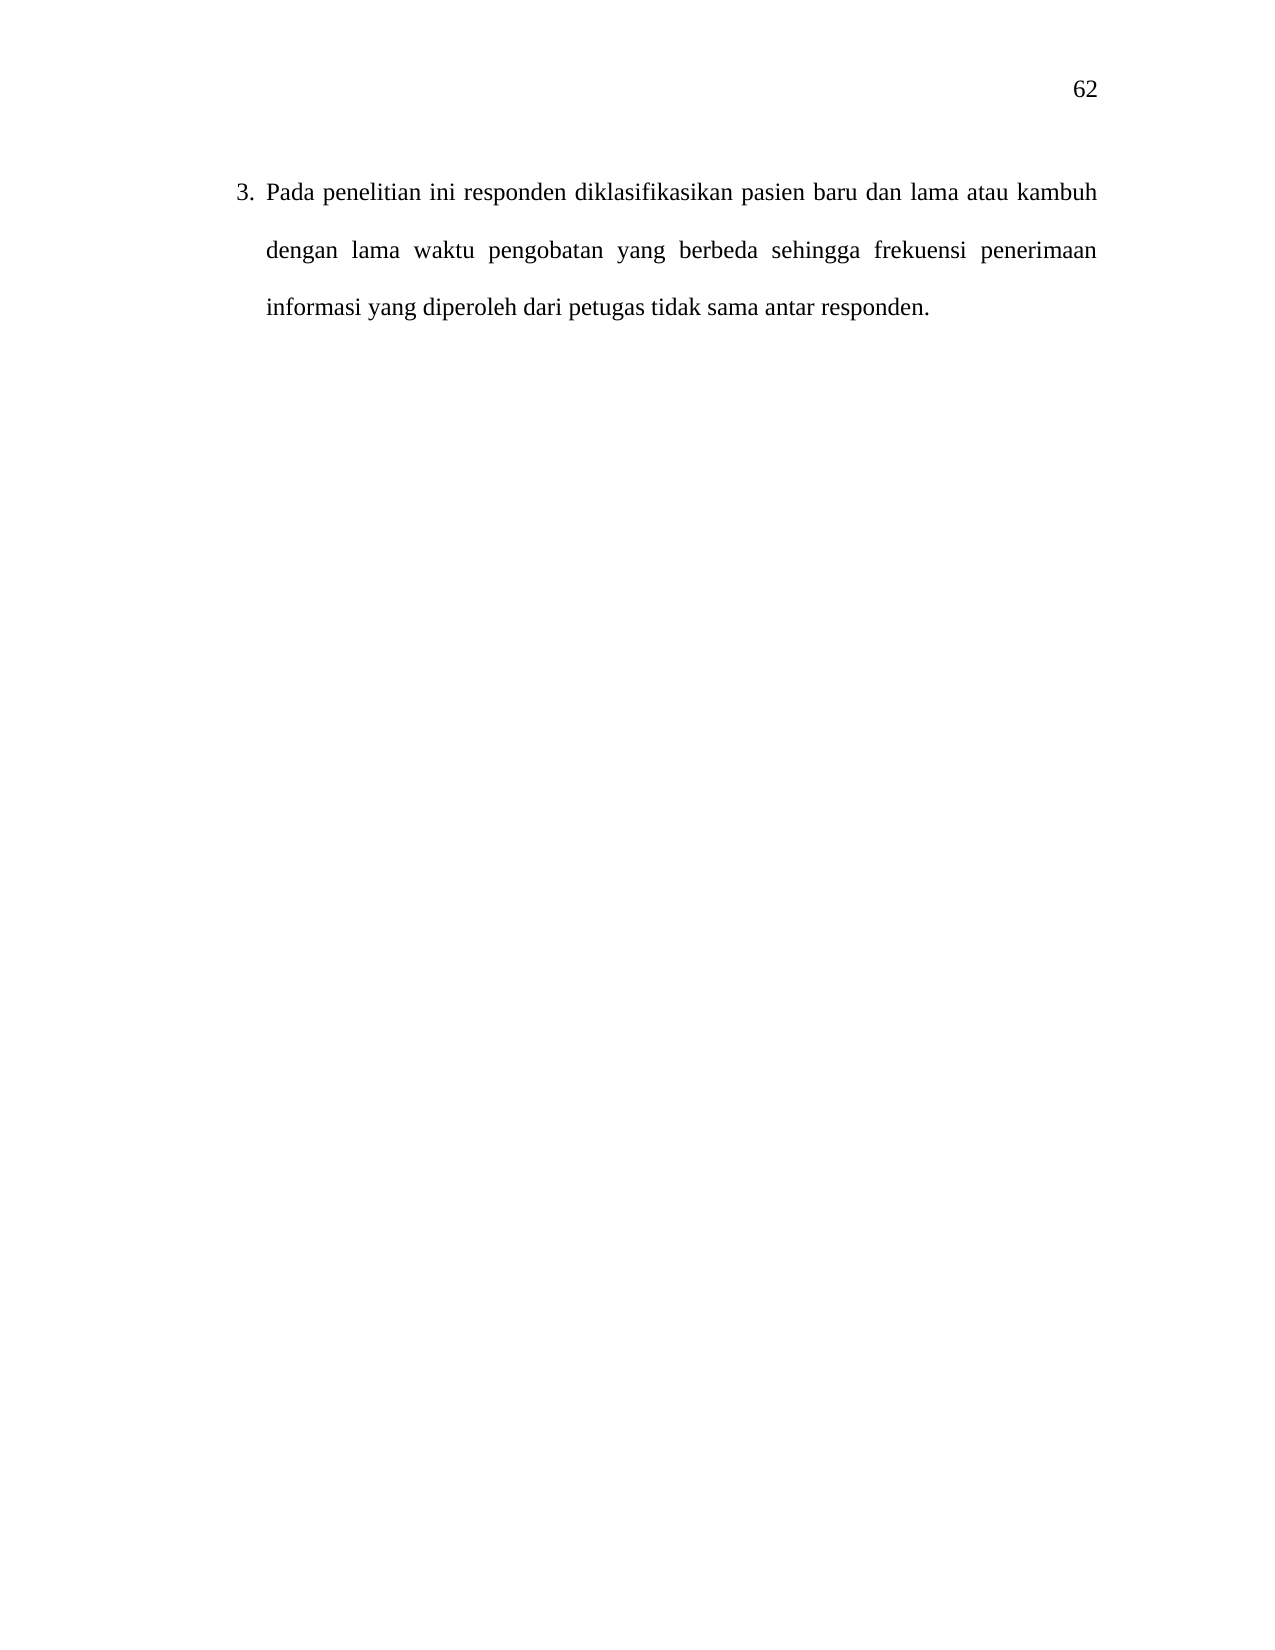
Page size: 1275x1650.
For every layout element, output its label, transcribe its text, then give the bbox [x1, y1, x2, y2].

list Pada penelitian ini responden diklasifikasikan pasien baru dan lama atau kambuh dengan lama waktu pengobatan yang berbeda sehingga frekuensi penerimaan informasi yang diperoleh dari petugas tidak sama antar responden. [236, 177, 1098, 321]
